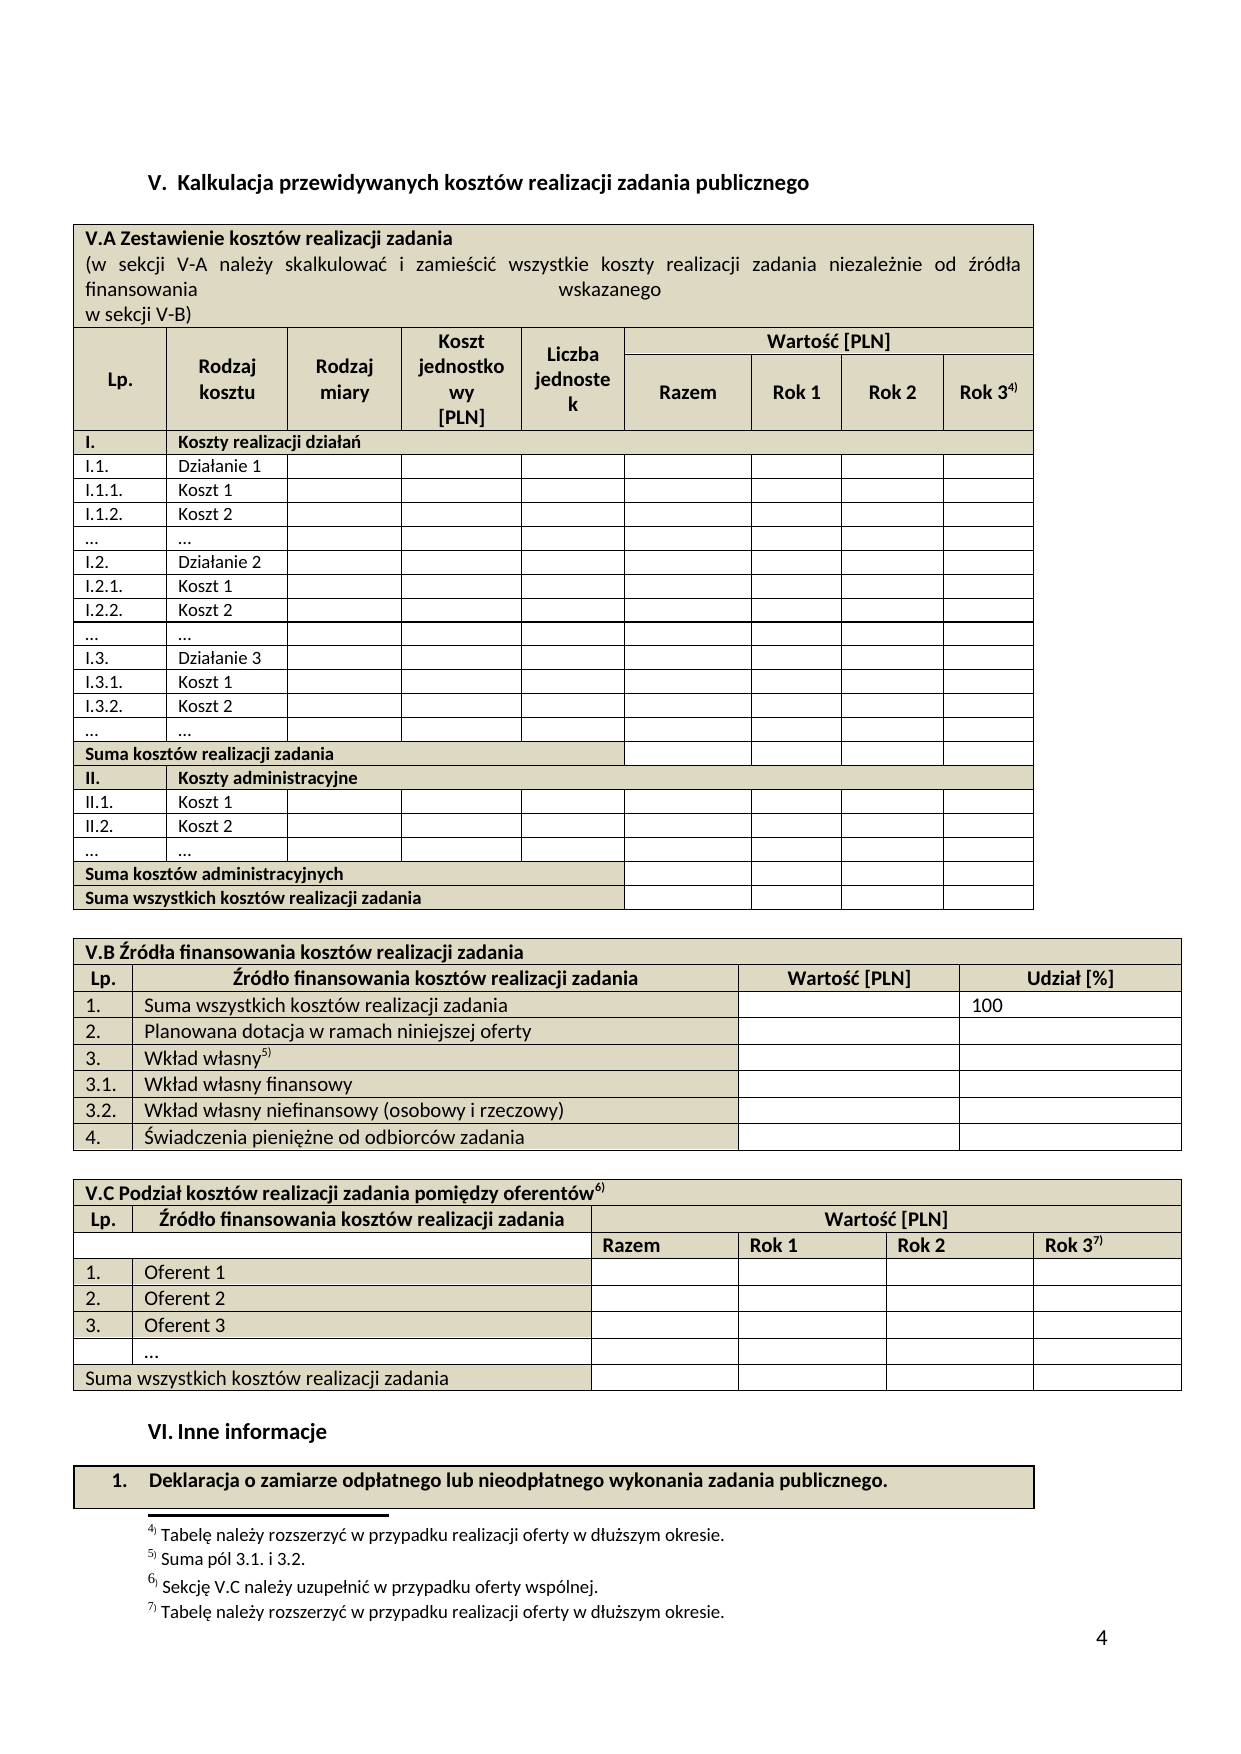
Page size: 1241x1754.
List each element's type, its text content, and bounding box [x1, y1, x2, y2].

table_cell [887, 1259, 1033, 1284]
table_cell [402, 599, 521, 621]
table_cell [522, 670, 624, 693]
table_cell [288, 503, 401, 526]
table_cell Koszt 1 [167, 670, 287, 693]
table_cell [752, 479, 841, 502]
table_cell [522, 694, 624, 717]
table_cell [288, 479, 401, 502]
table_cell [842, 670, 943, 693]
table_cell Suma wszystkich kosztów realizacji zadania [74, 886, 624, 909]
table_cell [288, 455, 401, 478]
table_cell [402, 694, 521, 717]
table_cell [887, 1286, 1033, 1311]
table_cell [288, 790, 401, 813]
table_cell [402, 718, 521, 741]
table_cell 1. [74, 992, 132, 1017]
table_cell I.2.2. [74, 599, 166, 621]
table_cell [288, 694, 401, 717]
table_cell [625, 718, 751, 741]
table_cell [887, 1365, 1033, 1390]
table_cell … [167, 527, 287, 549]
table_cell [288, 718, 401, 741]
table_cell Koszt 2 [167, 599, 287, 621]
table_cell [944, 599, 1033, 621]
table_cell [739, 1365, 886, 1390]
table_cell [625, 886, 751, 909]
table_cell Udział [%] [960, 965, 1181, 991]
table_cell 100 [960, 992, 1181, 1017]
table_cell [402, 455, 521, 478]
table_cell [842, 838, 943, 861]
table_cell [739, 1339, 886, 1364]
table_cell [402, 814, 521, 837]
table_cell Rok 2 [887, 1233, 1033, 1258]
table_cell I.3. [74, 646, 166, 669]
table_cell [402, 646, 521, 669]
table_cell [842, 886, 943, 909]
table_cell II.2. [74, 814, 166, 837]
table_cell … [74, 623, 166, 645]
table_cell [944, 670, 1033, 693]
table_cell [752, 551, 841, 573]
table_cell [402, 503, 521, 526]
table_cell [842, 718, 943, 741]
table_cell [1034, 1365, 1181, 1390]
table_cell Koszty realizacji działań [167, 431, 1033, 454]
table_cell [944, 527, 1033, 549]
table_cell [944, 862, 1033, 885]
table_cell [402, 670, 521, 693]
table_cell [625, 599, 751, 621]
table_cell [842, 814, 943, 837]
table_cell Suma wszystkich kosztów realizacji zadania [133, 992, 738, 1017]
table_cell [842, 623, 943, 645]
table_cell [887, 1339, 1033, 1364]
table_cell [522, 790, 624, 813]
table_cell … [133, 1339, 591, 1364]
table_cell Wkład własny finansowy [133, 1071, 738, 1097]
table_cell [944, 838, 1033, 861]
table_cell [1034, 1259, 1181, 1284]
table_cell [887, 1312, 1033, 1337]
table_cell [522, 575, 624, 597]
table_cell [625, 455, 751, 478]
table_cell Rok 3) [1034, 1233, 1181, 1258]
table_cell Razem [625, 355, 751, 430]
table_cell [752, 646, 841, 669]
table_cell [288, 527, 401, 549]
table_cell [739, 1286, 886, 1311]
text V. Kalkulacja przewidywanych kosztów realizacji zadania publicznego [148, 168, 1107, 196]
table_cell [625, 623, 751, 645]
table_cell … [167, 623, 287, 645]
table_cell Oferent 3 [133, 1312, 591, 1337]
table_cell Koszt jednostkowy [PLN] [402, 328, 521, 430]
table_cell I.1. [74, 455, 166, 478]
table_cell [625, 479, 751, 502]
table_cell [842, 551, 943, 573]
table_cell 1. [74, 1259, 132, 1284]
table_cell [522, 503, 624, 526]
table_cell [739, 1071, 959, 1097]
table_cell [625, 551, 751, 573]
table_cell Koszt 2 [167, 503, 287, 526]
table_cell [752, 694, 841, 717]
table_cell [288, 551, 401, 573]
table_cell [402, 790, 521, 813]
table_cell [752, 503, 841, 526]
table_cell [944, 455, 1033, 478]
table_cell [944, 790, 1033, 813]
table_cell [402, 623, 521, 645]
table_cell [739, 1098, 959, 1123]
table_cell [842, 479, 943, 502]
table_cell Wkład własny niefinansowy (osobowy i rzeczowy) [133, 1098, 738, 1123]
table_cell [288, 623, 401, 645]
table_cell [625, 670, 751, 693]
table_cell [842, 455, 943, 478]
table_cell [752, 814, 841, 837]
text VI. Inne informacje [148, 1417, 1107, 1445]
table_cell Wkład własny) [133, 1045, 738, 1070]
table_cell I.1.2. [74, 503, 166, 526]
table_cell [288, 646, 401, 669]
table_cell 3.2. [74, 1098, 132, 1123]
table_cell Działanie 1 [167, 455, 287, 478]
table_cell I.2.1. [74, 575, 166, 597]
table_cell … [167, 838, 287, 861]
table_cell [752, 718, 841, 741]
table_cell [960, 1098, 1181, 1123]
table_cell [402, 527, 521, 549]
table_cell I.1.1. [74, 479, 166, 502]
table_cell Koszty administracyjne [167, 766, 1033, 789]
table_cell [1034, 1312, 1181, 1337]
table_cell [402, 575, 521, 597]
table_cell [522, 623, 624, 645]
table_cell [625, 862, 751, 885]
table_cell [752, 455, 841, 478]
table_cell Koszt 1 [167, 479, 287, 502]
table_cell [739, 992, 959, 1017]
table_cell Suma wszystkich kosztów realizacji zadania [74, 1365, 591, 1390]
table_cell … [74, 527, 166, 549]
table_cell Rodzaj miary [288, 328, 401, 430]
table_cell [288, 599, 401, 621]
table_header V.A Zestawienie kosztów realizacji zadania (w sekcji V-A należy skalkulować i zamieścić wszystkie koszty realizacji zadania niezależnie od źródła finansowania wskazanego w sekcji V-B) [74, 225, 1033, 327]
table_cell [944, 575, 1033, 597]
table_cell [752, 670, 841, 693]
table_cell [842, 790, 943, 813]
table_cell [960, 1124, 1181, 1149]
table_cell Koszt 2 [167, 694, 287, 717]
table_cell Źródło finansowania kosztów realizacji zadania [133, 1206, 591, 1232]
table_cell … [74, 718, 166, 741]
table_cell Wartość [PLN] [625, 328, 1033, 353]
table_cell [402, 838, 521, 861]
table_cell [842, 527, 943, 549]
table_cell [842, 503, 943, 526]
table_cell [288, 575, 401, 597]
table_cell [739, 1312, 886, 1337]
table_cell [842, 575, 943, 597]
table_cell [944, 694, 1033, 717]
table_cell [625, 790, 751, 813]
table_cell Planowana dotacja w ramach niniejszej oferty [133, 1018, 738, 1044]
table_header V.C Podział kosztów realizacji zadania pomiędzy oferentów) [74, 1180, 1181, 1205]
table_cell [522, 838, 624, 861]
table_cell [522, 814, 624, 837]
table_cell [739, 1124, 959, 1149]
table_cell [752, 623, 841, 645]
table_cell [522, 551, 624, 573]
table_cell [960, 1045, 1181, 1070]
table_cell Rok 3) [944, 355, 1033, 430]
table_cell [592, 1365, 738, 1390]
table_cell Świadczenia pieniężne od odbiorców zadania [133, 1124, 738, 1149]
table_cell Działanie 3 [167, 646, 287, 669]
table_cell [625, 838, 751, 861]
table_cell [944, 742, 1033, 765]
table_cell Oferent 1 [133, 1259, 591, 1284]
table_cell I.3.1. [74, 670, 166, 693]
table_cell Działanie 2 [167, 551, 287, 573]
table_cell [944, 718, 1033, 741]
table_cell [752, 862, 841, 885]
table_cell [1034, 1286, 1181, 1311]
table_cell 3.1. [74, 1071, 132, 1097]
table_cell 3. [74, 1045, 132, 1070]
table_cell Suma kosztów realizacji zadania [74, 742, 624, 765]
table_cell [74, 1339, 132, 1364]
table_cell Rok 1 [752, 355, 841, 430]
table_cell II.1. [74, 790, 166, 813]
table_cell [522, 599, 624, 621]
table_cell Koszt 2 [167, 814, 287, 837]
table_cell [752, 838, 841, 861]
table_cell [752, 575, 841, 597]
table_cell … [74, 838, 166, 861]
table_cell [625, 814, 751, 837]
table_cell [752, 742, 841, 765]
table_cell [944, 479, 1033, 502]
table_cell I. [74, 431, 166, 454]
table_cell [739, 1045, 959, 1070]
table_cell Lp. [74, 328, 166, 430]
table_cell [625, 742, 751, 765]
table_cell [752, 790, 841, 813]
table_cell [522, 455, 624, 478]
table_cell 4. [74, 1124, 132, 1149]
table_cell Suma kosztów administracyjnych [74, 862, 624, 885]
table_cell Oferent 2 [133, 1286, 591, 1311]
table_header V.B Źródła finansowania kosztów realizacji zadania [74, 939, 1181, 964]
table_cell Lp. [74, 965, 132, 991]
table_cell [944, 623, 1033, 645]
table_cell [752, 599, 841, 621]
table_cell I.3.2. [74, 694, 166, 717]
table_cell [74, 1233, 591, 1258]
table_cell [842, 862, 943, 885]
table_cell [625, 575, 751, 597]
table_cell [752, 527, 841, 549]
table_cell [592, 1339, 738, 1364]
table_cell [625, 503, 751, 526]
table_cell [1034, 1339, 1181, 1364]
table_cell [592, 1312, 738, 1337]
table_cell [288, 814, 401, 837]
table_cell Rok 1 [739, 1233, 886, 1258]
table_cell [944, 886, 1033, 909]
table_cell Wartość [PLN] [739, 965, 959, 991]
table_cell … [167, 718, 287, 741]
table_cell [522, 718, 624, 741]
table_cell [288, 670, 401, 693]
table_cell [522, 479, 624, 502]
table_cell [625, 527, 751, 549]
table_cell [944, 551, 1033, 573]
table_cell [842, 742, 943, 765]
table_cell Lp. [74, 1206, 132, 1232]
table_cell [402, 551, 521, 573]
table_cell [842, 646, 943, 669]
table_cell Wartość [PLN] [592, 1206, 1181, 1232]
table_cell [522, 646, 624, 669]
table_cell II. [74, 766, 166, 789]
table_cell [944, 503, 1033, 526]
table_cell Razem [592, 1233, 738, 1258]
table_cell 2. [74, 1018, 132, 1044]
table_cell [842, 599, 943, 621]
table_cell I.2. [74, 551, 166, 573]
table_cell [960, 1018, 1181, 1044]
table_cell [739, 1018, 959, 1044]
table_cell [522, 527, 624, 549]
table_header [75, 1467, 1033, 1508]
table_cell Rok 2 [842, 355, 943, 430]
table_cell 2. [74, 1286, 132, 1311]
table_cell [625, 694, 751, 717]
table_cell [960, 1071, 1181, 1097]
table_cell [944, 814, 1033, 837]
table_cell [752, 886, 841, 909]
table_cell [944, 646, 1033, 669]
table_cell [625, 646, 751, 669]
table_cell [288, 838, 401, 861]
table_cell Koszt 1 [167, 790, 287, 813]
table_cell [592, 1286, 738, 1311]
table_cell Rodzaj kosztu [167, 328, 287, 430]
table_cell [842, 694, 943, 717]
table_cell [739, 1259, 886, 1284]
table_cell Źródło finansowania kosztów realizacji zadania [133, 965, 738, 991]
table_cell Koszt 1 [167, 575, 287, 597]
table_cell 3. [74, 1312, 132, 1337]
table_cell Liczba jednostek [522, 328, 624, 430]
table_cell [592, 1259, 738, 1284]
table_cell [402, 479, 521, 502]
